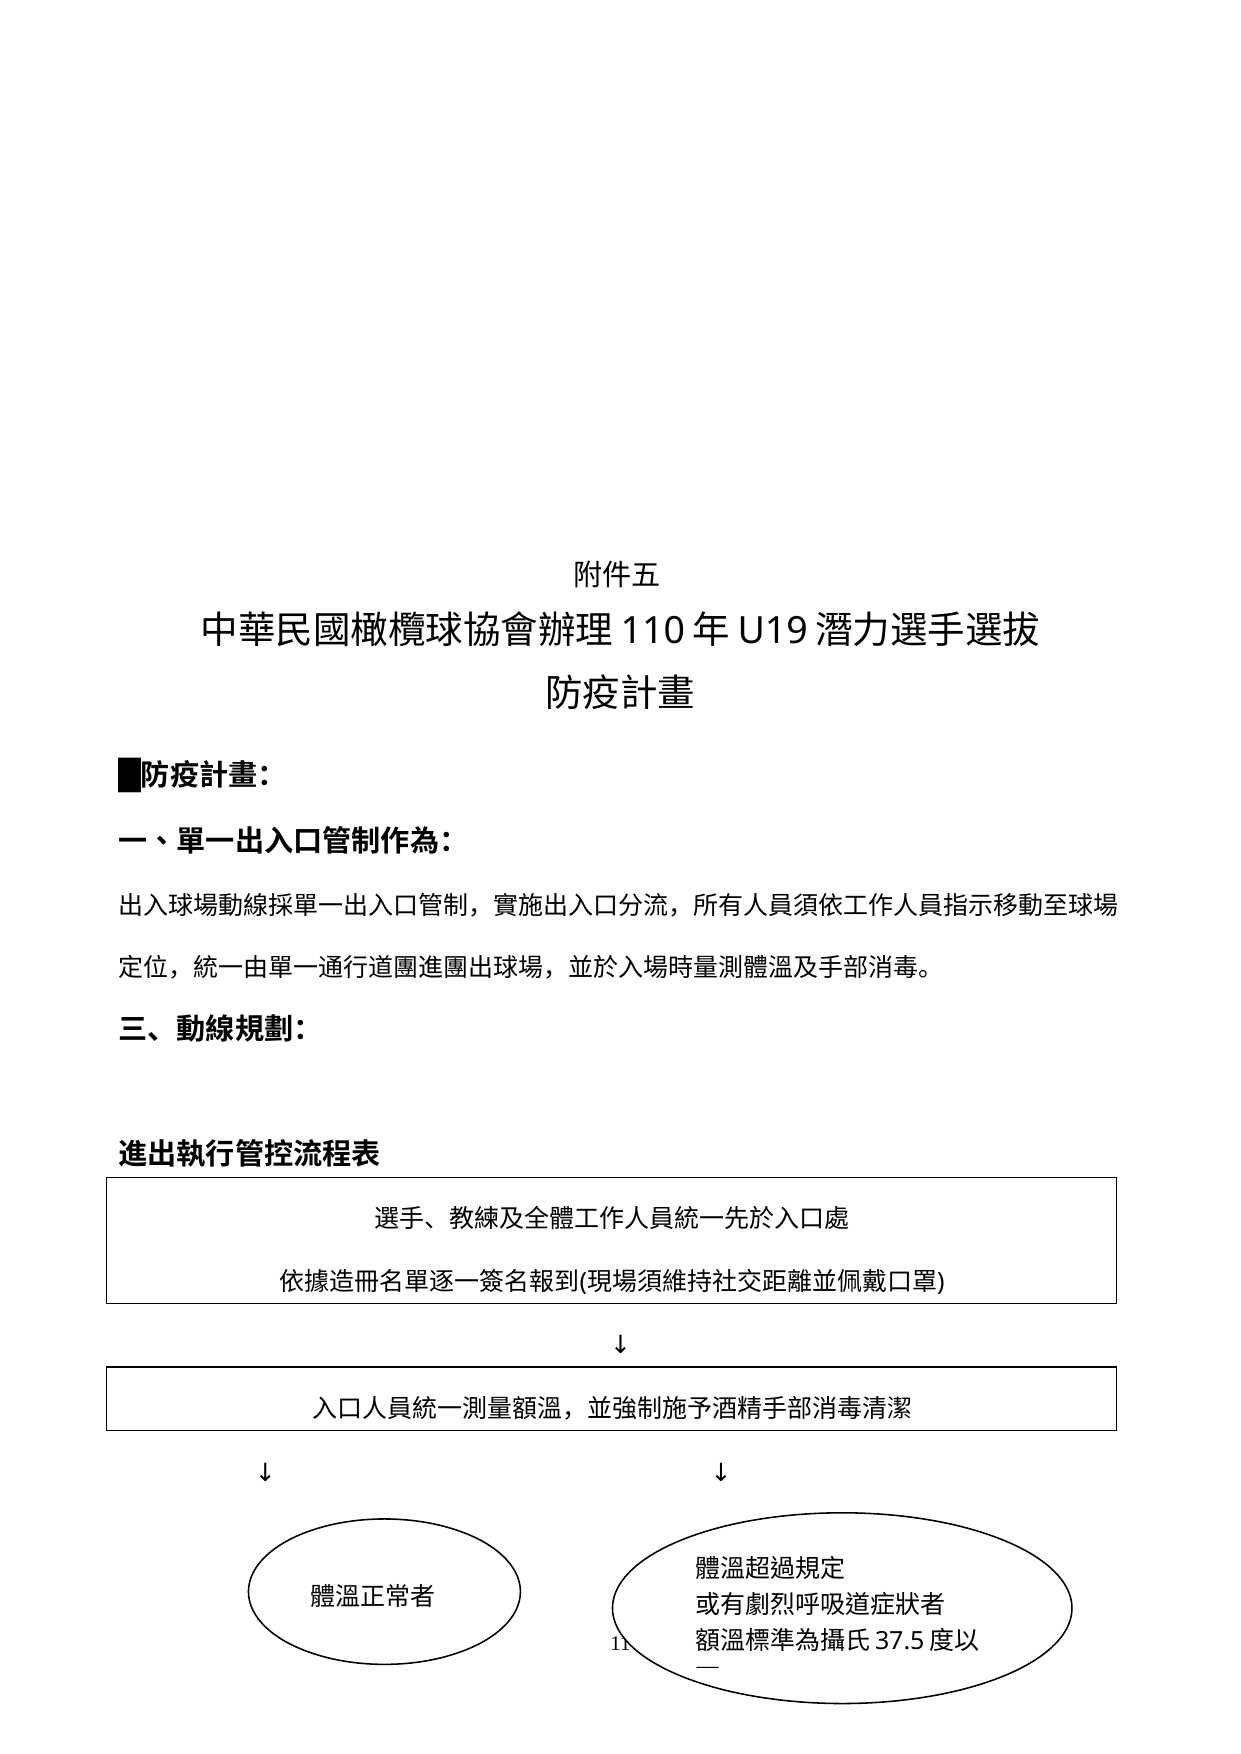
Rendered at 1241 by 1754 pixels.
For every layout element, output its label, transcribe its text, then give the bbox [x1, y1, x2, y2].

text 中華民國橄欖球協會辦理110年U19潛力選手選拔 [118, 593, 1122, 656]
text 防疫計畫 [118, 656, 1122, 718]
text █防疫計畫： [118, 718, 1122, 802]
table_header 選手、教練及全體工作人員統一先於入口處 依據造冊名單逐一簽名報到(現場須維持社交距離並佩戴口罩) [107, 1178, 1116, 1303]
text ↓ [118, 1304, 1122, 1366]
table_header 入口人員統一測量額溫，並強制施予酒精手部消毒清潔 [107, 1368, 1116, 1430]
text 附件五 [118, 551, 1122, 593]
text 出入球場動線採單一出入口管制，實施出入口分流，所有人員須依工作人員指示移動至球場定位，統一由單一通行道團進團出球場，並於入場時量測體溫及手部消毒。 [118, 864, 1122, 989]
text 進出執行管控流程表 [118, 1114, 1122, 1177]
text 三、動線規劃： [118, 989, 1122, 1052]
text 一、單一出入口管制作為： [118, 802, 1122, 864]
text ↓ ↓ [118, 1431, 1122, 1493]
